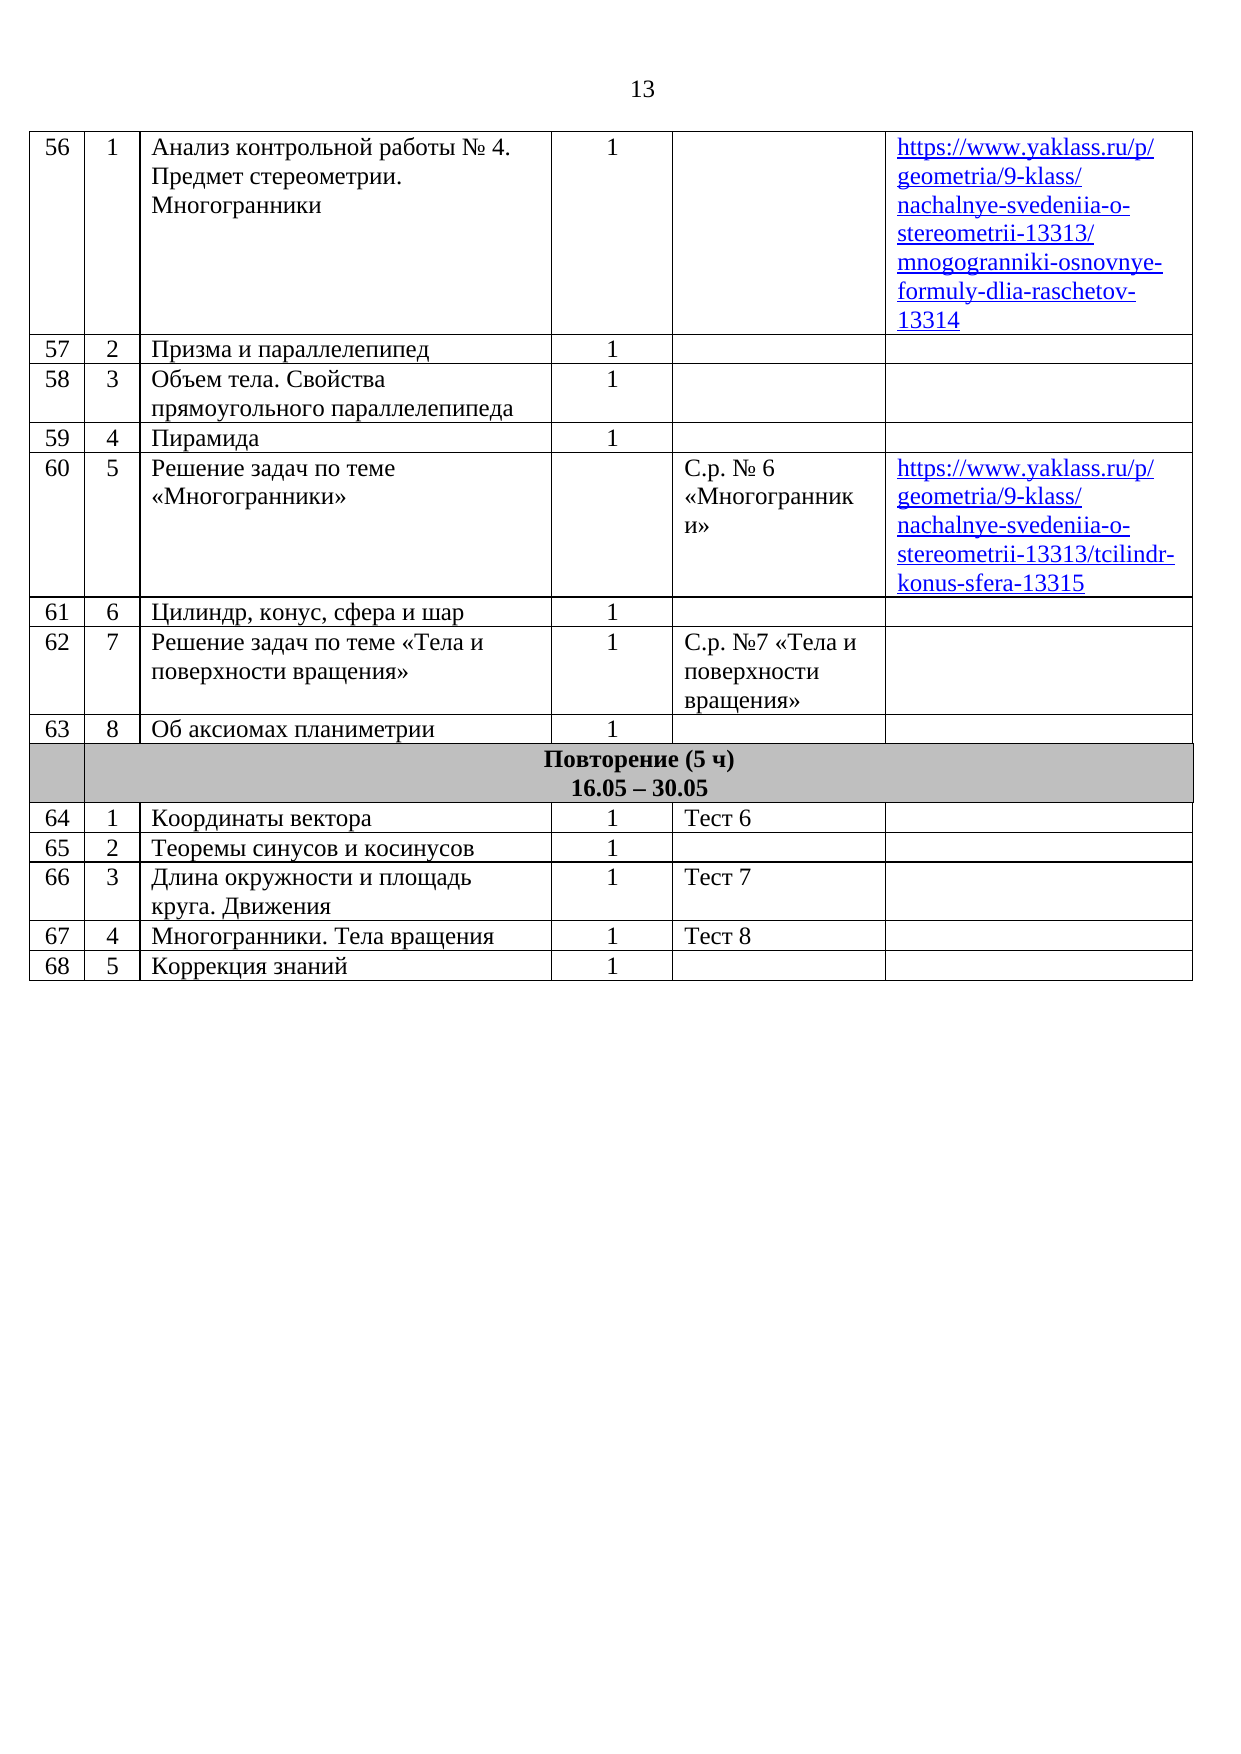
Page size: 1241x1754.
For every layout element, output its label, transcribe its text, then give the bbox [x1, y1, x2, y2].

table_cell 2 [85, 335, 139, 363]
table_cell https://www.yaklass.ru/p/geometria/9-klass/nachalnye-svedeniia-o-stereometrii-13313/mnogogranniki-osnovnye-formuly-dlia-raschetov-13314 [886, 132, 1192, 333]
table_cell Многогранники. Тела вращения [141, 921, 551, 950]
table_cell 2 [85, 833, 139, 861]
table_cell 3 [85, 863, 139, 920]
table_cell [673, 715, 885, 743]
table_cell [886, 364, 1192, 422]
table_cell 64 [30, 803, 84, 832]
table_cell Анализ контрольной работы № 4. Предмет стереометрии. Многогранники [141, 132, 551, 333]
table_cell [886, 863, 1192, 920]
table_cell Тест 7 [673, 863, 885, 920]
table_cell 58 [30, 364, 84, 422]
table_cell 1 [552, 627, 672, 713]
table_cell 4 [85, 921, 139, 950]
table_cell 1 [552, 335, 672, 363]
table_cell 1 [552, 863, 672, 920]
table_cell Объем тела. Свойства прямоугольного параллелепипеда [141, 364, 551, 422]
table_cell 1 [552, 833, 672, 861]
table_cell [886, 598, 1192, 626]
table_cell Об аксиомах планиметрии [141, 715, 551, 743]
table_cell 66 [30, 863, 84, 920]
table_cell [552, 453, 672, 596]
table_cell [886, 423, 1192, 452]
table_cell 7 [85, 627, 139, 713]
table_cell 1 [552, 423, 672, 452]
table_cell 65 [30, 833, 84, 861]
table_cell [886, 627, 1192, 713]
table_cell [673, 132, 885, 333]
table_cell 5 [85, 951, 139, 979]
table_cell [673, 335, 885, 363]
table_cell [886, 951, 1192, 979]
table_cell 1 [552, 803, 672, 832]
table_cell 61 [30, 598, 84, 626]
table_cell Координаты вектора [141, 803, 551, 832]
table_cell Пирамида [141, 423, 551, 452]
table_cell 1 [552, 132, 672, 333]
table_cell [673, 364, 885, 422]
table_cell Тест 8 [673, 921, 885, 950]
table_cell 1 [552, 921, 672, 950]
table_cell 59 [30, 423, 84, 452]
table_cell 62 [30, 627, 84, 713]
table_cell Длина окружности и площадь круга. Движения [141, 863, 551, 920]
table_cell [673, 951, 885, 979]
table_cell 3 [85, 364, 139, 422]
table_cell 1 [552, 951, 672, 979]
table_cell [886, 803, 1192, 832]
table_cell 1 [552, 715, 672, 743]
table_cell 56 [30, 132, 84, 333]
table_cell Тест 6 [673, 803, 885, 832]
table_cell [886, 335, 1192, 363]
table_cell С.р. №7 «Тела и поверхности вращения» [673, 627, 885, 713]
table_cell 1 [552, 598, 672, 626]
table_cell Решение задач по теме «Многогранники» [141, 453, 551, 596]
table_cell [30, 744, 84, 802]
table_cell [673, 598, 885, 626]
table_cell 4 [85, 423, 139, 452]
table_cell Коррекция знаний [141, 951, 551, 979]
table_cell С.р. № 6 «Многогранники» [673, 453, 885, 596]
table_cell [673, 423, 885, 452]
table_cell Решение задач по теме «Тела и поверхности вращения» [141, 627, 551, 713]
table_cell 5 [85, 453, 139, 596]
table_cell [673, 833, 885, 861]
table_cell 8 [85, 715, 139, 743]
table_cell 63 [30, 715, 84, 743]
table_cell [886, 715, 1192, 743]
table_cell 57 [30, 335, 84, 363]
table_cell 67 [30, 921, 84, 950]
table_cell [886, 921, 1192, 950]
table_cell 1 [552, 364, 672, 422]
table_cell 68 [30, 951, 84, 979]
table_cell 60 [30, 453, 84, 596]
table_cell 6 [85, 598, 139, 626]
table_cell https://www.yaklass.ru/p/geometria/9-klass/nachalnye-svedeniia-o-stereometrii-13313/tcilindr-konus-sfera-13315 [886, 453, 1192, 596]
table_cell Цилиндр, конус, сфера и шар [141, 598, 551, 626]
table_cell [886, 833, 1192, 861]
table_cell 1 [85, 803, 139, 832]
table_cell Повторение (5 ч) 16.05 – 30.05 [85, 744, 1193, 802]
table_cell Призма и параллелепипед [141, 335, 551, 363]
table_cell 1 [85, 132, 139, 333]
table_cell Теоремы синусов и косинусов [141, 833, 551, 861]
